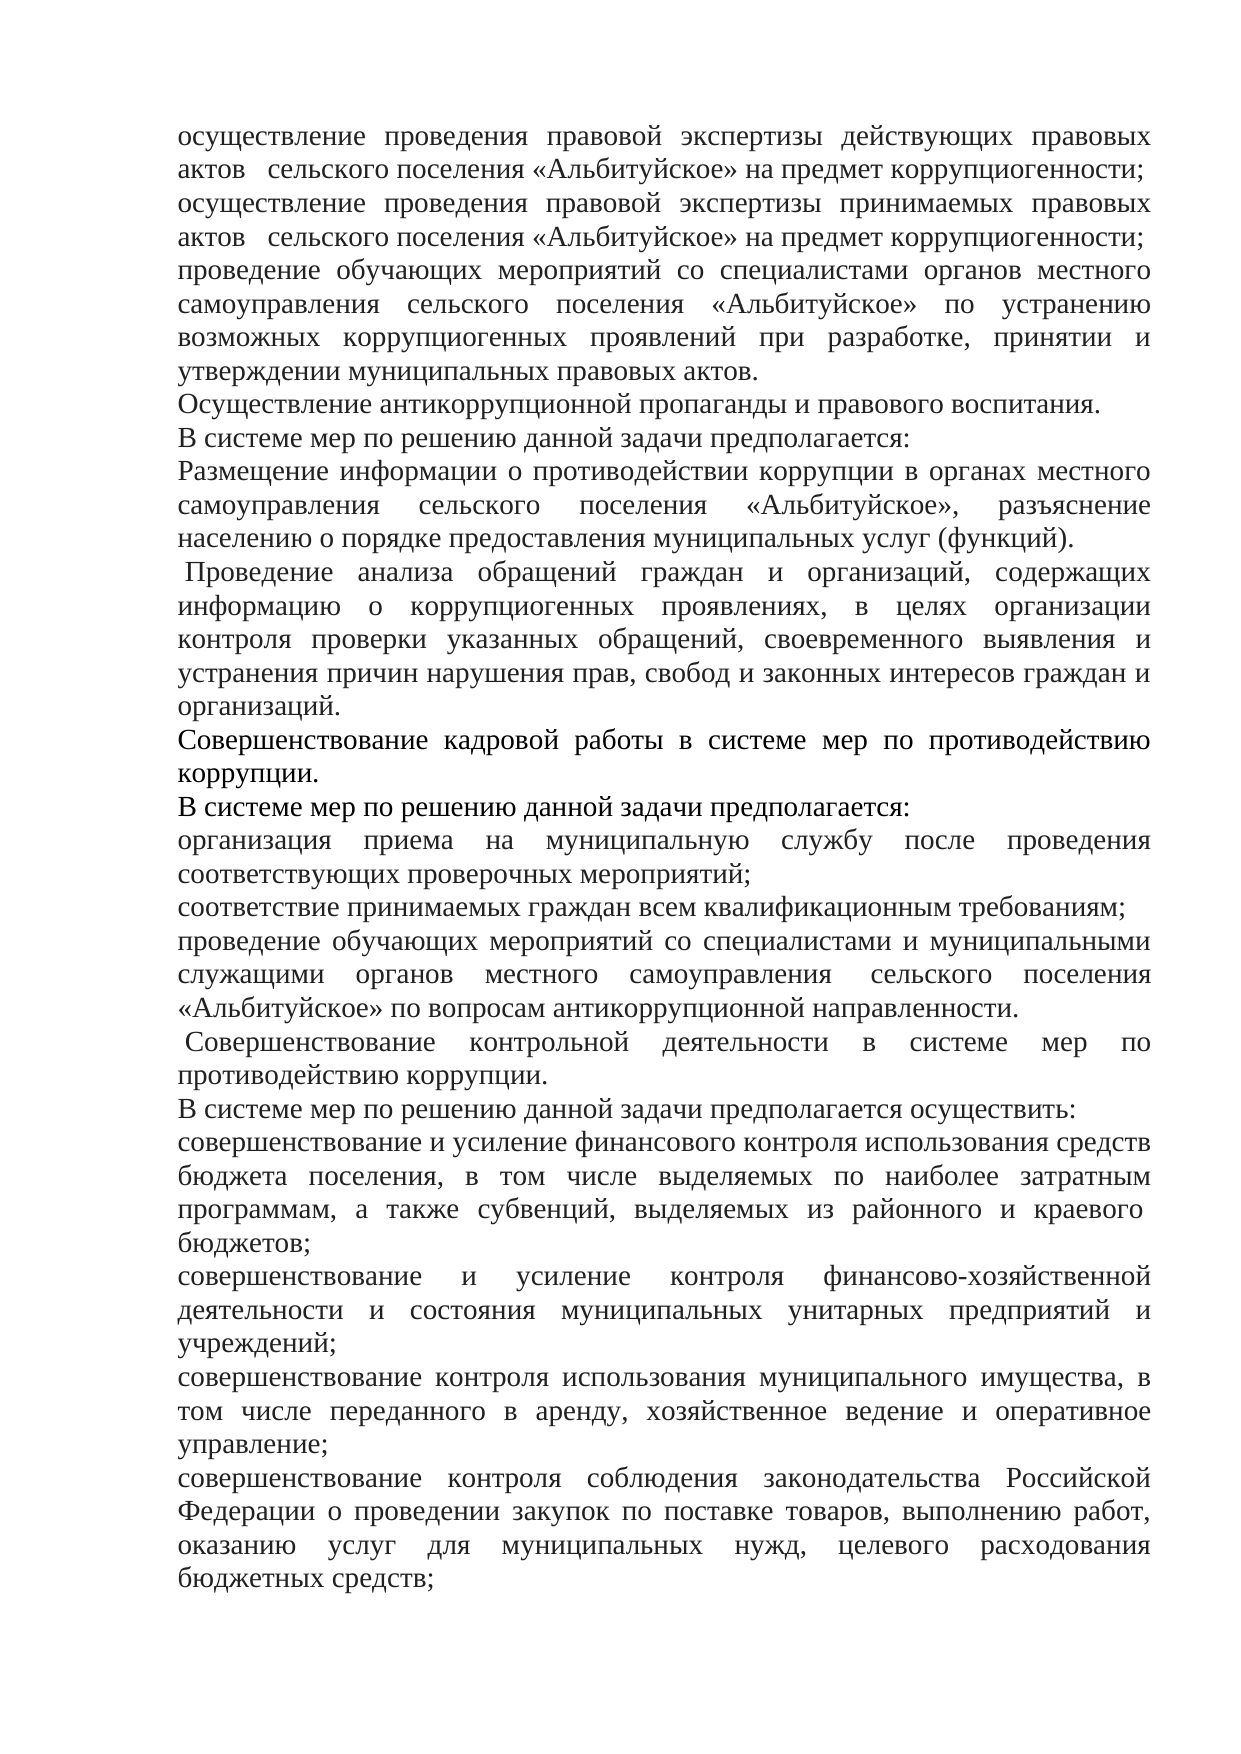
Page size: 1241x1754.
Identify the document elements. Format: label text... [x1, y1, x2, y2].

text Проведение анализа обращений граждан и организаций, содержащих информацию о коррупциогенных проявлениях, в целях организации контроля проверки указанных обращений, своевременного выявления и устранения причин нарушения прав, свобод и законных интересов граждан и организаций. [177, 554, 1152, 722]
text проведение обучающих мероприятий со специалистами органов местного самоуправления сельского поселения «Альбитуйское» по устранению возможных коррупциогенных проявлений при разработке, принятии и утверждении муниципальных правовых актов. [177, 252, 1152, 386]
text Размещение информации о противодействии коррупции в органах местного самоуправления сельского поселения «Альбитуйское», разъяснение населению о порядке предоставления муниципальных услуг (функций). [177, 453, 1152, 554]
text совершенствование контроля соблюдения законодательства Российской Федерации о проведении закупок по поставке товаров, выполнению работ, оказанию услуг для муниципальных нужд, целевого расходования бюджетных средств; [177, 1460, 1152, 1594]
text совершенствование и усиление финансового контроля использования средств бюджета поселения, в том числе выделяемых по наиболее затратным программам, а также субвенций, выделяемых из районного и краевого бюджетов; [177, 1124, 1152, 1258]
text осуществление проведения правовой экспертизы действующих правовых актов сельского поселения «Альбитуйское» на предмет коррупциогенности; [177, 118, 1152, 185]
text проведение обучающих мероприятий со специалистами и муниципальными служащими органов местного самоуправления сельского поселения «Альбитуйское» по вопросам антикоррупционной направленности. [177, 923, 1152, 1024]
text совершенствование контроля использования муниципального имущества, в том числе переданного в аренду, хозяйственное ведение и оперативное управление; [177, 1359, 1152, 1460]
text В системе мер по решению данной задачи предполагается осуществить: [177, 1091, 1152, 1124]
text В системе мер по решению данной задачи предполагается: [177, 789, 1152, 822]
text совершенствование и усиление контроля финансово-хозяйственной деятельности и состояния муниципальных унитарных предприятий и учреждений; [177, 1258, 1152, 1359]
text Осуществление антикоррупционной пропаганды и правового воспитания. [177, 386, 1152, 420]
text соответствие принимаемых граждан всем квалификационным требованиям; [177, 889, 1152, 923]
text осуществление проведения правовой экспертизы принимаемых правовых актов сельского поселения «Альбитуйское» на предмет коррупциогенности; [177, 185, 1152, 252]
text В системе мер по решению данной задачи предполагается: [177, 420, 1152, 453]
text Совершенствование кадровой работы в системе мер по противодействию коррупции. [177, 722, 1152, 789]
text организация приема на муниципальную службу после проведения соответствующих проверочных мероприятий; [177, 822, 1152, 889]
text Совершенствование контрольной деятельности в системе мер по противодействию коррупции. [177, 1024, 1152, 1091]
